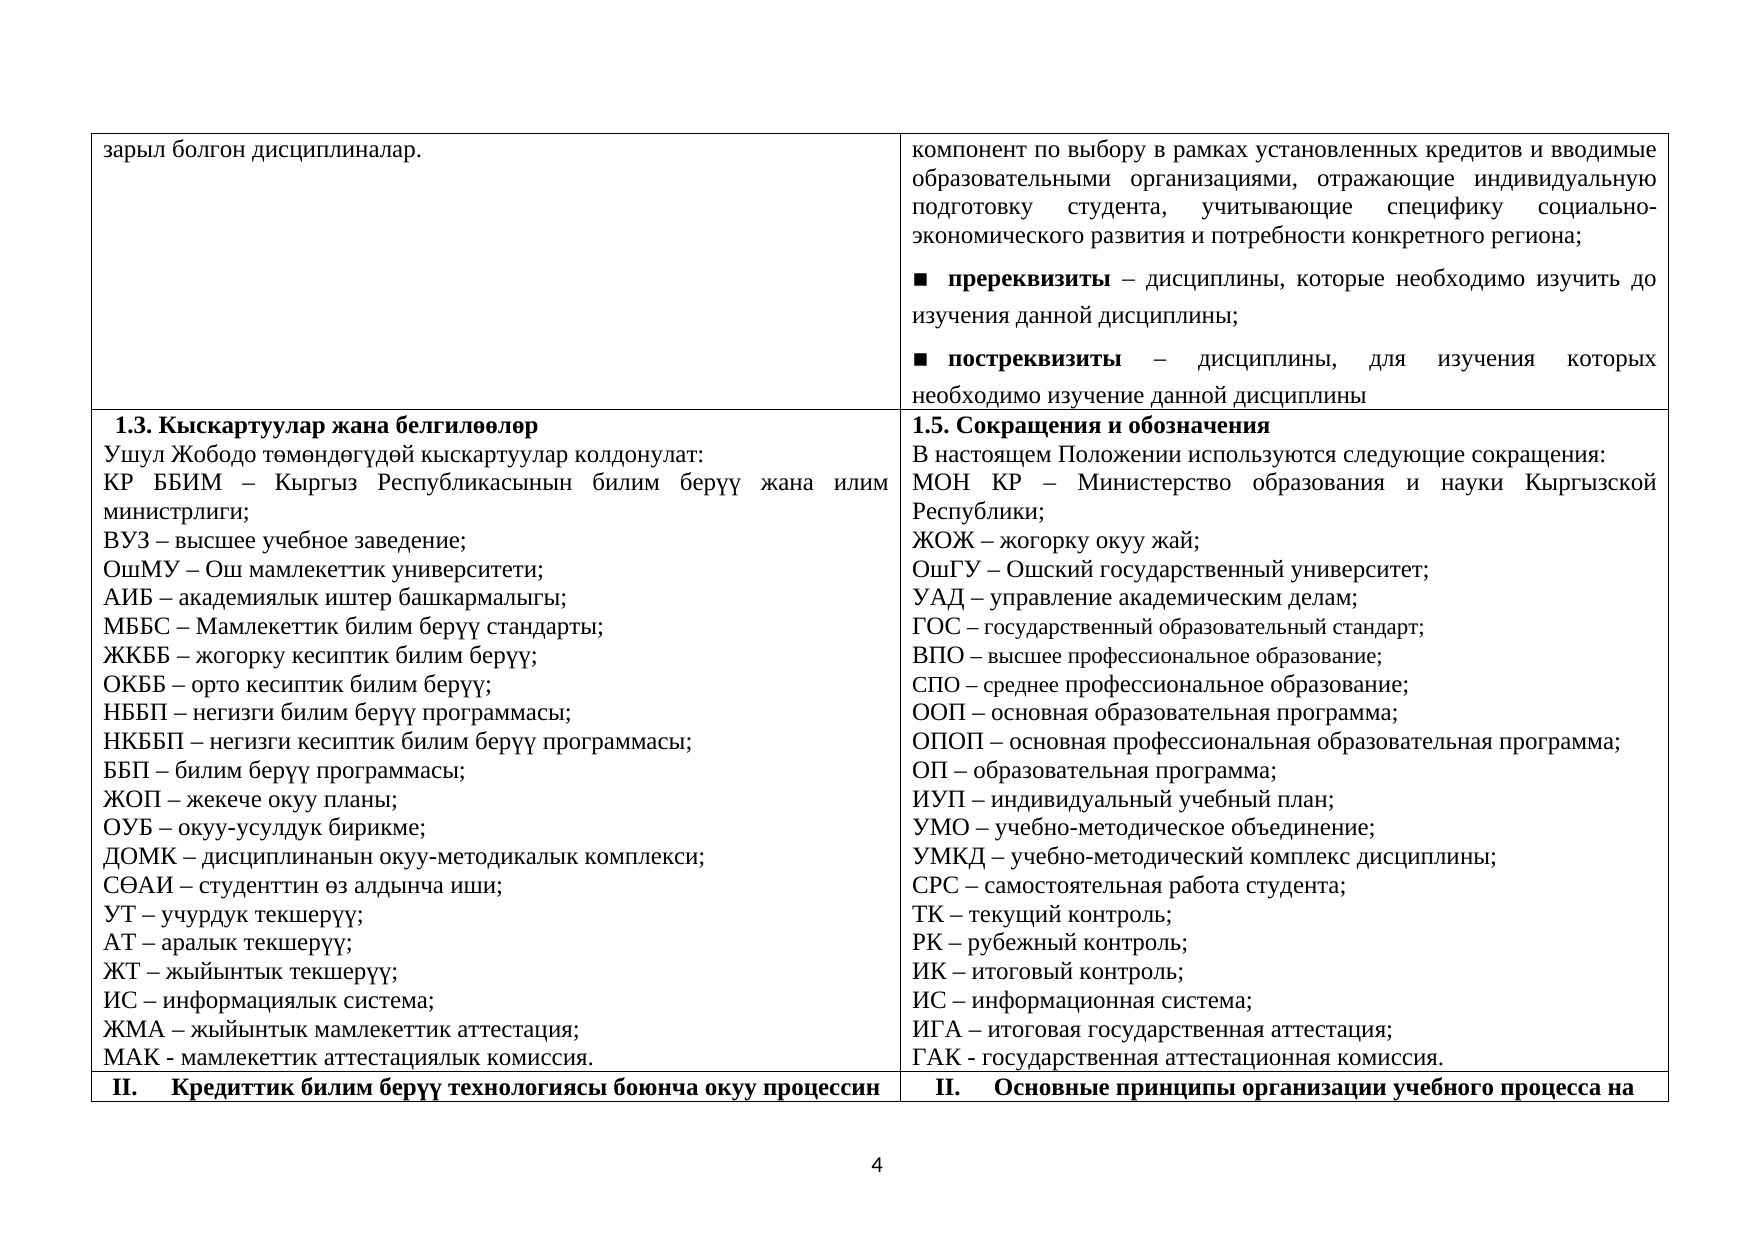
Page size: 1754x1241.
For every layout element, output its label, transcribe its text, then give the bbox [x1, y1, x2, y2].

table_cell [92, 134, 900, 409]
table_cell 1.5. Сокращения и обозначения В настоящем Положении используются следующие сокращения: МОН КР – Министерство образования и науки Кыргызской Республики; ЖОЖ – жогорку окуу жай; ОшГУ – Ошский государственный университет; УАД – управление академическим делам; ГОС – государственный образовательный стандарт; ВПО – высшее профессиональное образование; СПО – среднее профессиональное образование; ООП – основная образовательная программа; ОПОП – основная профессиональная образовательная программа; ОП – образовательная программа; ИУП – индивидуальный учебный план; УМО – учебно-методическое объединение; УМКД – учебно-методический комплекс дисциплины; СРС – самостоятельная работа студента; ТК – текущий контроль; РК – рубежный контроль; ИК – итоговый контроль; ИС – информационная система; ИГА – итоговая государственная аттестация; ГАК - государственная аттестационная комиссия. [901, 410, 1668, 1071]
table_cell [901, 1072, 1668, 1101]
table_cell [92, 1072, 900, 1101]
table_cell 1.3. Кыскартуулар жана белгилөөлөр Ушул Жободо төмөндөгүдөй кыскартуулар колдонулат: КР ББИМ – Кыргыз Республикасынын билим берүү жана илим министрлиги; ВУЗ – высшее учебное заведение; ОшМУ – Ош мамлекеттик университети; АИБ – академиялык иштер башкармалыгы; МББС – Мамлекеттик билим берүү стандарты; ЖКББ – жогорку кесиптик билим берүү; ОКББ – орто кесиптик билим берүү; НББП – негизги билим берүү программасы; НКББП – негизги кесиптик билим берүү программасы; ББП – билим берүү программасы; ЖОП – жекече окуу планы; ОУБ – окуу-усулдук бирикме; ДОМК – дисциплинанын окуу-методикалык комплекси; СӨАИ – студенттин өз алдынча иши; УТ – учурдук текшерүү; АТ – аралык текшерүү; ЖТ – жыйынтык текшерүү; ИС – информациялык система; ЖМА – жыйынтык мамлекеттик аттестация; МАК - мамлекеттик аттестациялык комиссия. [92, 410, 900, 1071]
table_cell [901, 134, 1668, 409]
